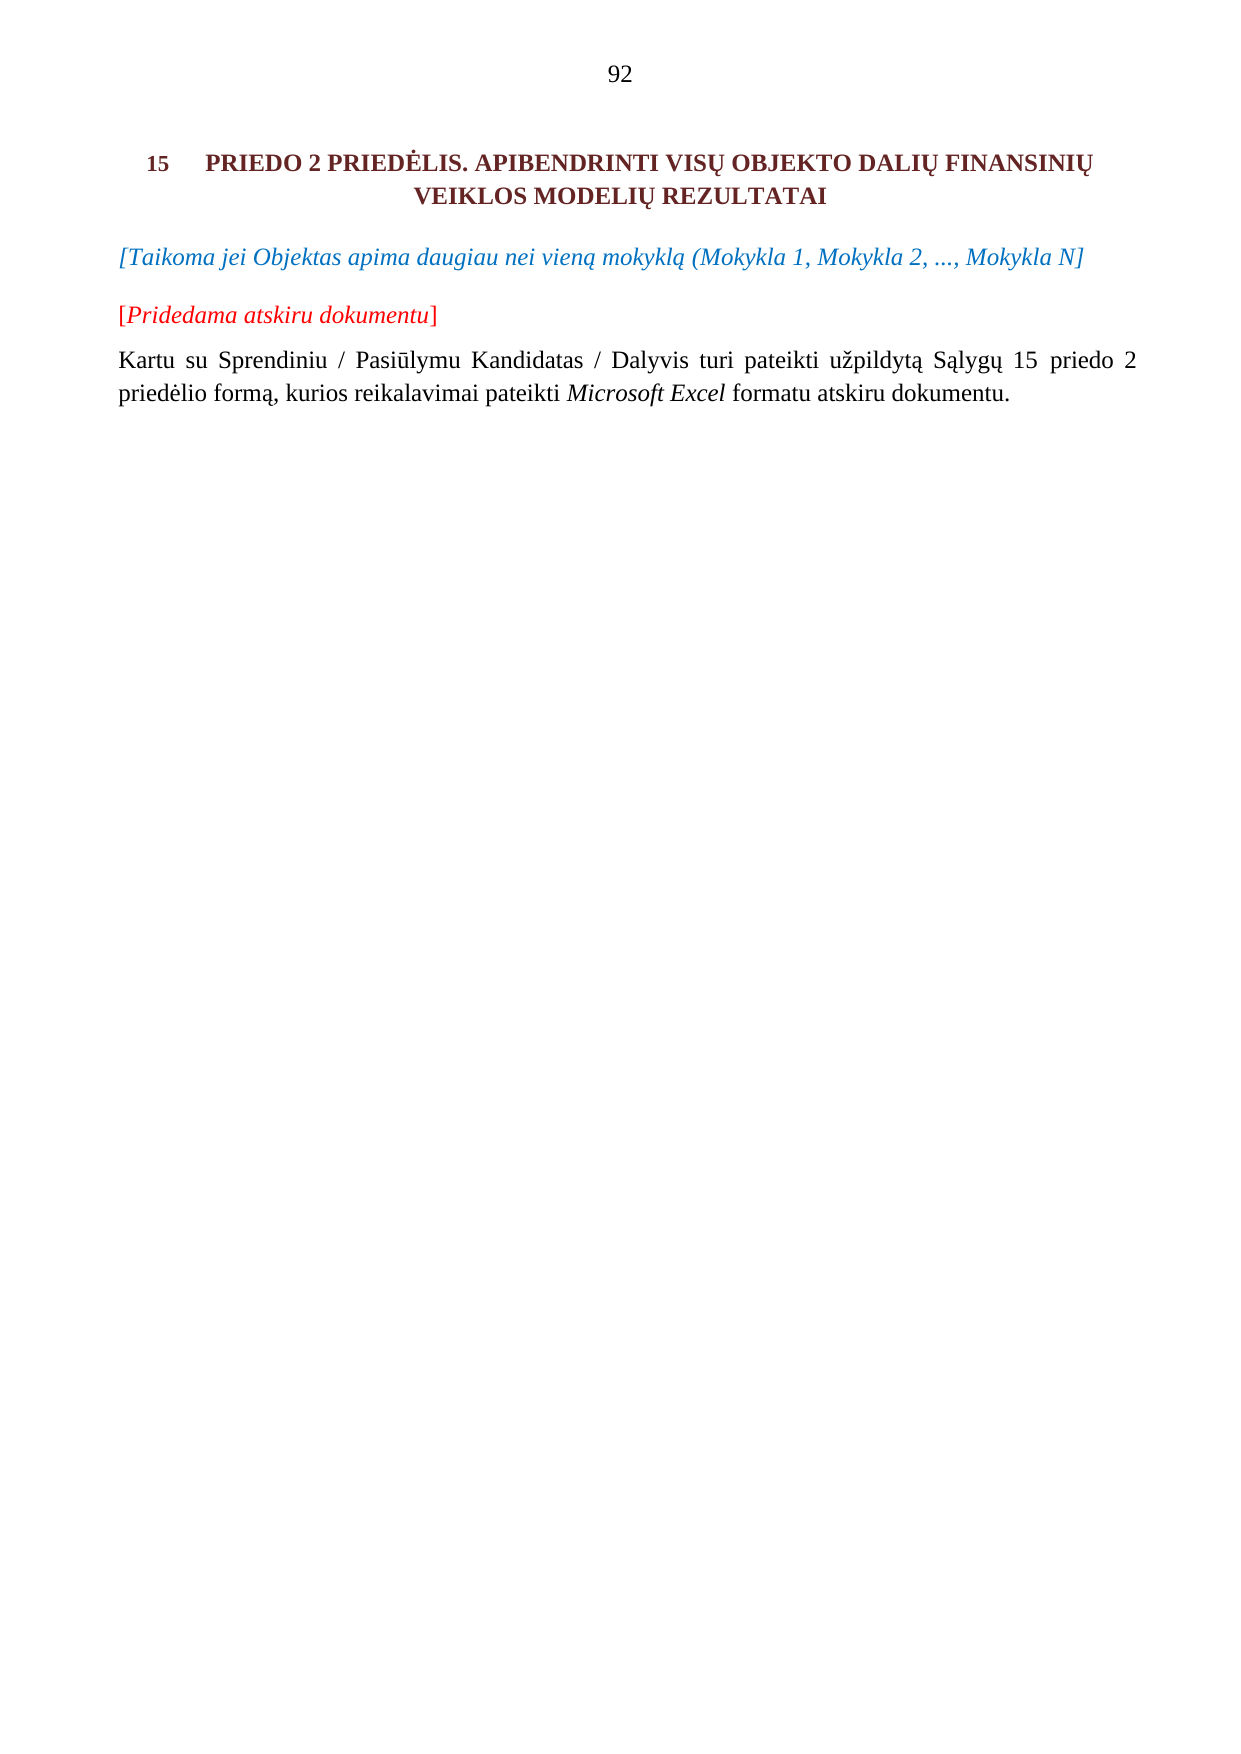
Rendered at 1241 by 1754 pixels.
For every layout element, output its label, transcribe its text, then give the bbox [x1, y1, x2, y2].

text [Pridedama atskiru dokumentu] [118, 300, 1137, 329]
text [Taikoma jei Objektas apima daugiau nei vieną mokyklą (Mokykla 1, Mokykla 2, ..., Mokykla N] [118, 242, 1122, 271]
text Kartu su Sprendiniu / Pasiūlymu Kandidatas / Dalyvis turi pateikti užpildytą Sąlygų 15 priedo 2 priedėlio formą, kurios reikalavimai pateikti Microsoft Excel formatu atskiru dokumentu. [118, 346, 1137, 407]
subtitle 15 Priedo 2 priedėlis. ApibendrintI VISŲ OBJEKTO DALIŲ FinansiniŲ veiklos modeliŲ REZULTATAI [118, 148, 1122, 209]
